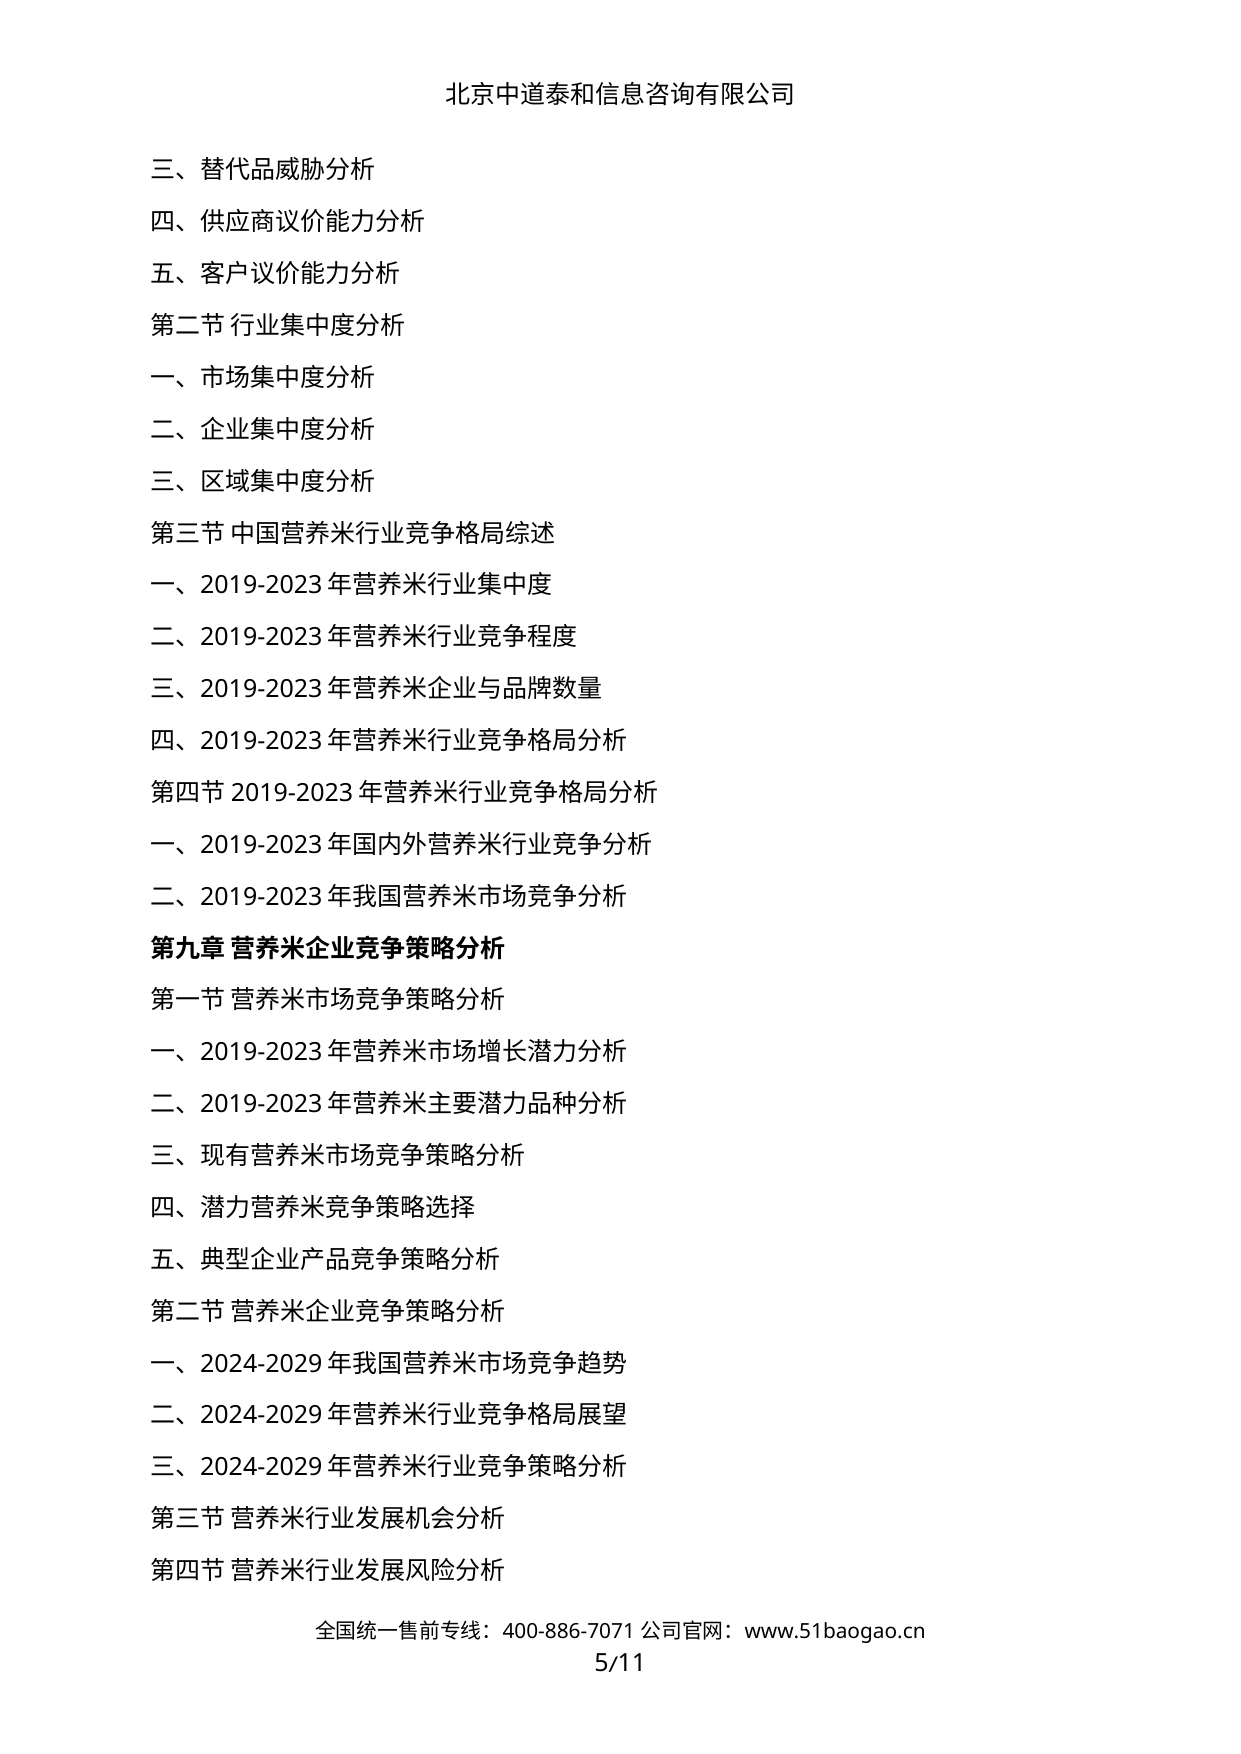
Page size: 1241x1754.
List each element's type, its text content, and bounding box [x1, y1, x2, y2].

text 四、2019-2023年营养米行业竞争格局分析 [150, 721, 1090, 757]
text 第四节 营养米行业发展风险分析 [150, 1551, 1090, 1587]
text 第三节 中国营养米行业竞争格局综述 [150, 513, 1090, 549]
text 四、潜力营养米竞争策略选择 [150, 1187, 1090, 1224]
text 第九章 营养米企业竞争策略分析 [150, 928, 1090, 964]
text 三、现有营养米市场竞争策略分析 [150, 1136, 1090, 1172]
text 三、区域集中度分析 [150, 461, 1090, 497]
text 一、2019-2023年营养米市场增长潜力分析 [150, 1032, 1090, 1068]
text 第一节 营养米市场竞争策略分析 [150, 980, 1090, 1016]
text 三、2019-2023年营养米企业与品牌数量 [150, 669, 1090, 705]
text 五、典型企业产品竞争策略分析 [150, 1239, 1090, 1276]
text 二、2024-2029年营养米行业竞争格局展望 [150, 1395, 1090, 1431]
text 四、供应商议价能力分析 [150, 202, 1090, 238]
text 第二节 营养米企业竞争策略分析 [150, 1291, 1090, 1327]
text 第三节 营养米行业发展机会分析 [150, 1499, 1090, 1535]
text 二、2019-2023年营养米行业竞争程度 [150, 617, 1090, 653]
text 二、2019-2023年营养米主要潜力品种分析 [150, 1084, 1090, 1120]
text 二、2019-2023年我国营养米市场竞争分析 [150, 876, 1090, 912]
text 第二节 行业集中度分析 [150, 306, 1090, 342]
text 三、替代品威胁分析 [150, 150, 1090, 186]
text 一、市场集中度分析 [150, 357, 1090, 394]
text 三、2024-2029年营养米行业竞争策略分析 [150, 1447, 1090, 1483]
text 一、2024-2029年我国营养米市场竞争趋势 [150, 1343, 1090, 1379]
text 第四节 2019-2023年营养米行业竞争格局分析 [150, 772, 1090, 809]
text 五、客户议价能力分析 [150, 254, 1090, 290]
text 一、2019-2023年国内外营养米行业竞争分析 [150, 824, 1090, 861]
text 一、2019-2023年营养米行业集中度 [150, 565, 1090, 601]
text 二、企业集中度分析 [150, 409, 1090, 446]
